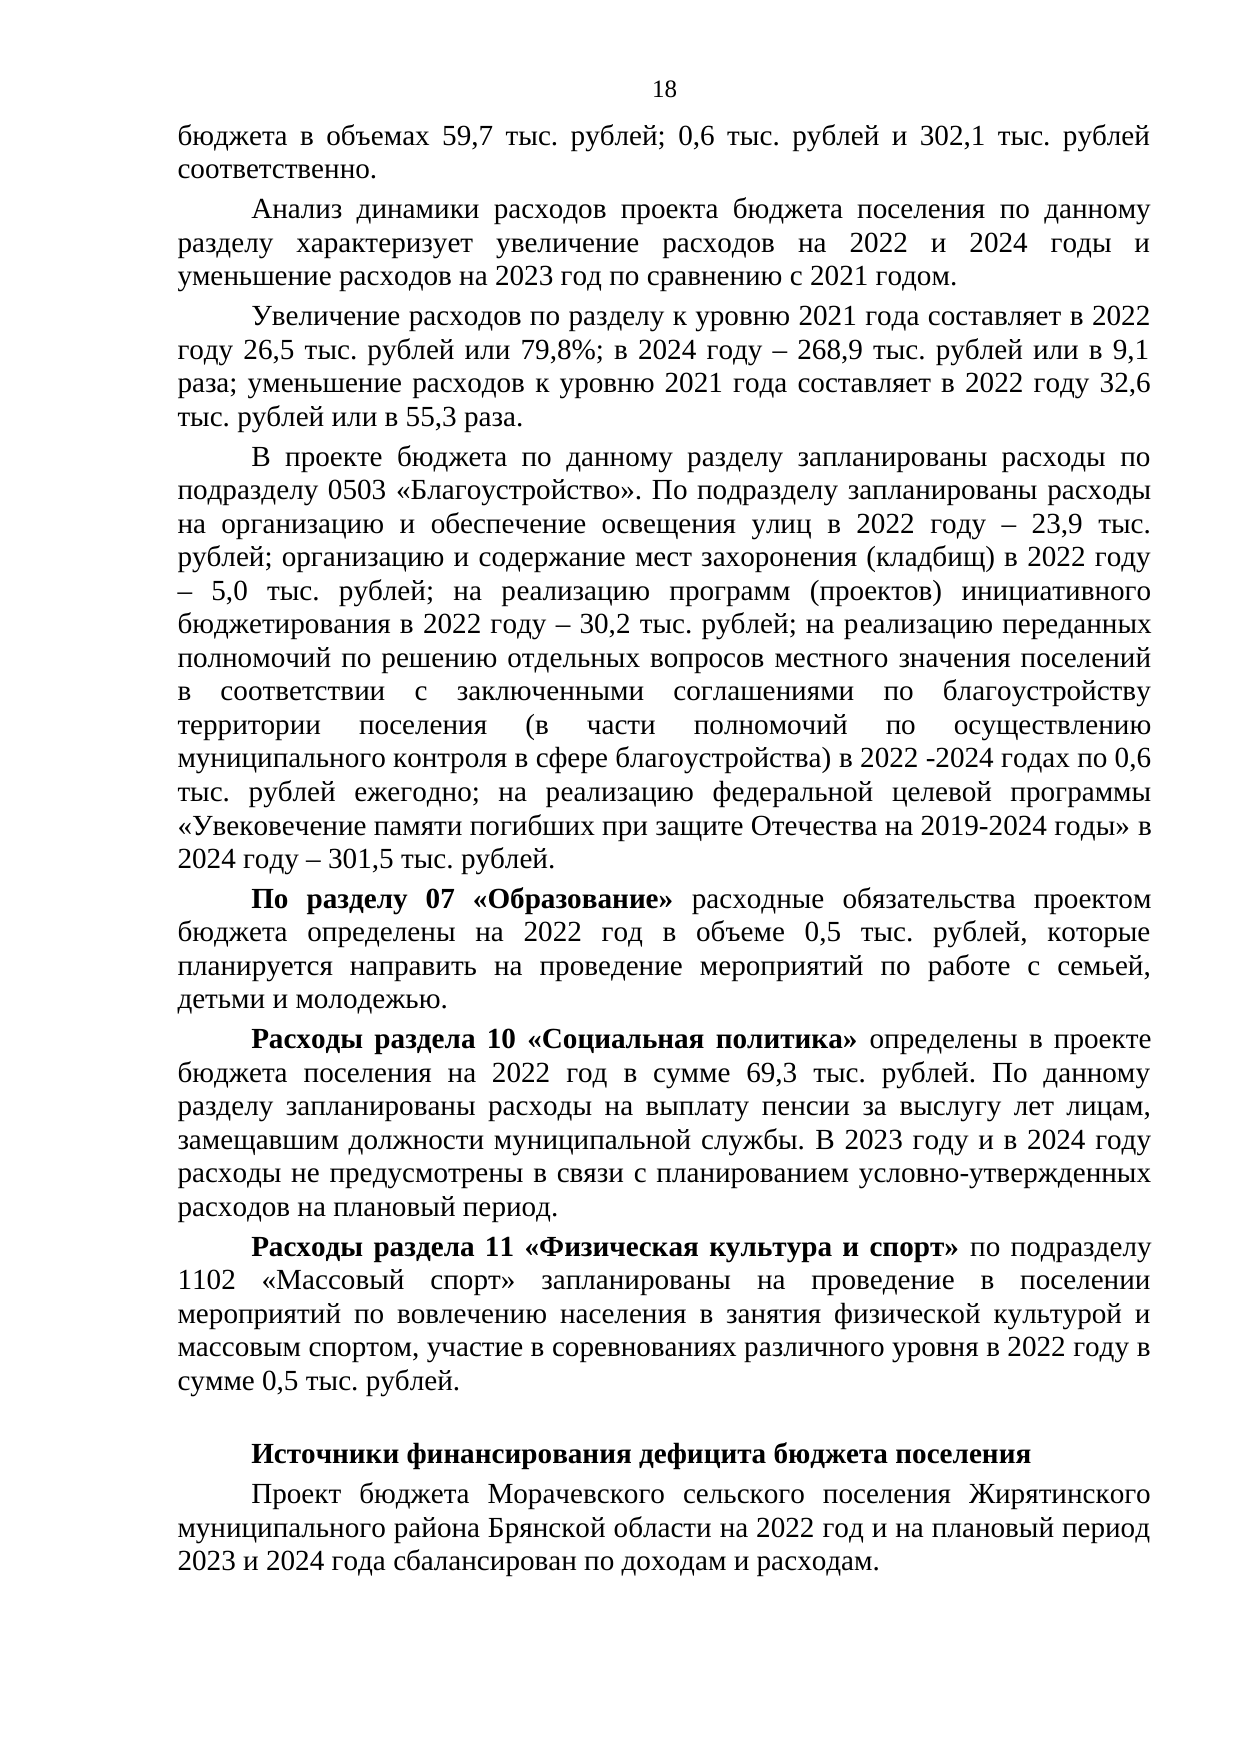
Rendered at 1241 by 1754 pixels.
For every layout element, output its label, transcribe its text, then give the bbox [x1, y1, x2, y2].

text Источники финансирования дефицита бюджета поселения [177, 1436, 1152, 1470]
text Расходы раздела 11 «Физическая культура и спорт» по подразделу 1102 «Массовый спорт» запланированы на проведение в поселении мероприятий по вовлечению населения в занятия физической культурой и массовым спортом, участие в соревнованиях различного уровня в 2022 году в сумме 0,5 тыс. рублей. [177, 1229, 1152, 1397]
text По разделу 07 «Образование» расходные обязательства проектом бюджета определены на 2022 год в объеме 0,5 тыс. рублей, которые планируется направить на проведение мероприятий по работе с семьей, детьми и молодежью. [177, 881, 1152, 1015]
text Проект бюджета Морачевского сельского поселения Жирятинского муниципального района Брянской области на 2022 год и на плановый период 2023 и 2024 года сбалансирован по доходам и расходам. [177, 1476, 1152, 1577]
text Увеличение расходов по разделу к уровню 2021 года составляет в 2022 году 26,5 тыс. рублей или 79,8%; в 2024 году – 268,9 тыс. рублей или в 9,1 раза; уменьшение расходов к уровню 2021 года составляет в 2022 году 32,6 тыс. рублей или в 55,3 раза. [177, 298, 1152, 432]
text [177, 118, 1152, 185]
text В проекте бюджета по данному разделу запланированы расходы по подразделу 0503 «Благоустройство». По подразделу запланированы расходы на организацию и обеспечение освещения улиц в 2022 году – 23,9 тыс. рублей; организацию и содержание мест захоронения (кладбищ) в 2022 году – 5,0 тыс. рублей; на реализацию программ (проектов) инициативного бюджетирования в 2022 году – 30,2 тыс. рублей; на реализацию переданных полномочий по решению отдельных вопросов местного значения поселений в соответствии с заключенными соглашениями по благоустройству территории поселения (в части полномочий по осуществлению муниципального контроля в сфере благоустройства) в 2022 -2024 годах по 0,6 тыс. рублей ежегодно; на реализацию федеральной целевой программы «Увековечение памяти погибших при защите Отечества на 2019-2024 годы» в 2024 году – 301,5 тыс. рублей. [177, 439, 1152, 875]
text Расходы раздела 10 «Социальная политика» определены в проекте бюджета поселения на 2022 год в сумме 69,3 тыс. рублей. По данному разделу запланированы расходы на выплату пенсии за выслугу лет лицам, замещавшим должности муниципальной службы. В 2023 году и в 2024 году расходы не предусмотрены в связи с планированием условно-утвержденных расходов на плановый период. [177, 1021, 1152, 1223]
text Анализ динамики расходов проекта бюджета поселения по данному разделу характеризует увеличение расходов на 2022 и 2024 годы и уменьшение расходов на 2023 год по сравнению с 2021 годом. [177, 191, 1152, 292]
